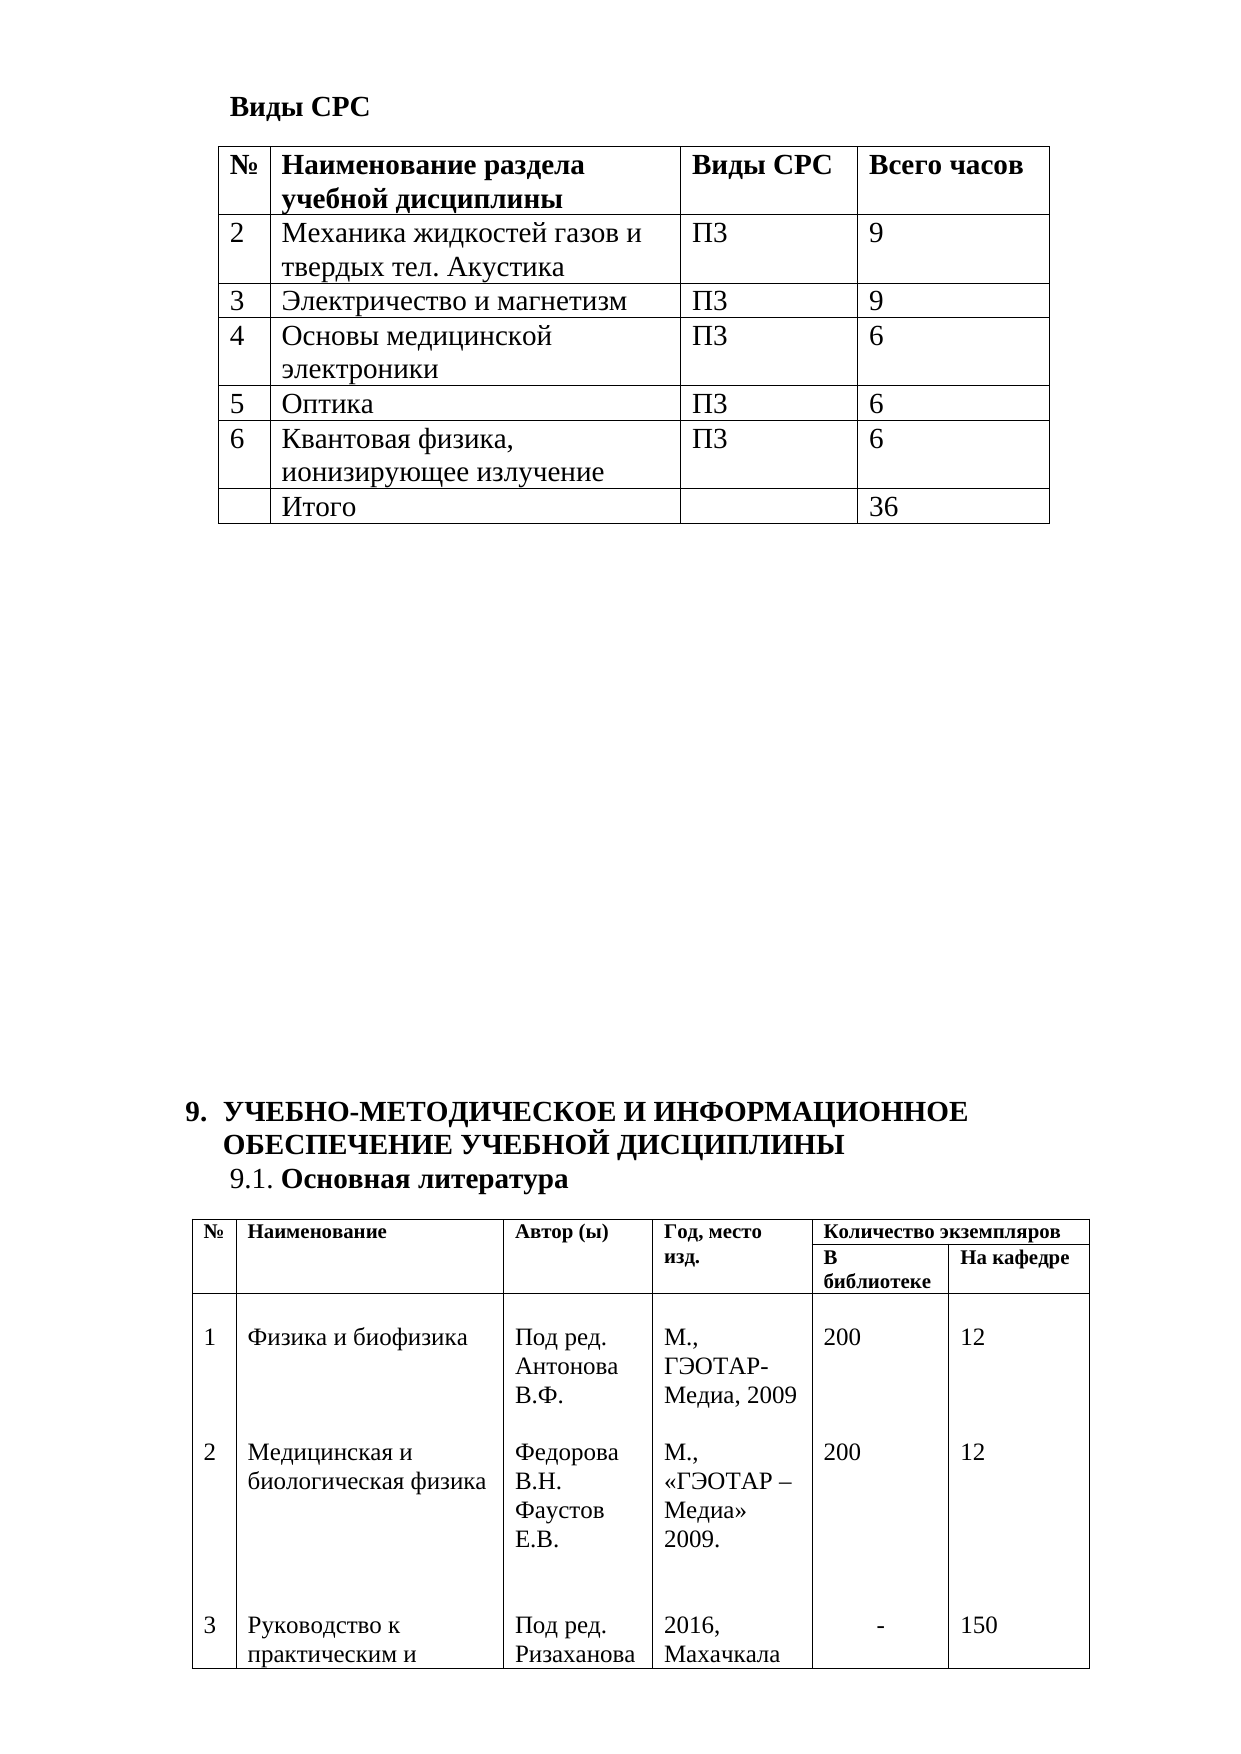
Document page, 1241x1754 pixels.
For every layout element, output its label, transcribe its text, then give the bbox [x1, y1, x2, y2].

table_cell П3 [681, 318, 857, 385]
table_cell 9 [858, 284, 1049, 317]
table_cell 2 [219, 215, 270, 282]
list 9.1. Основная литература [229, 1161, 1078, 1194]
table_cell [237, 1294, 503, 1667]
table_cell 6 [858, 421, 1049, 488]
table_cell В библиотеке [813, 1245, 948, 1293]
list УЧЕБНО-МЕТОДИЧЕСКОЕ И ИНФОРМАЦИОННОЕ ОБЕСПЕЧЕНИЕ УЧЕБНОЙ ДИСЦИПЛИНЫ [185, 1094, 1078, 1161]
table_header Наименование [237, 1220, 503, 1293]
table_cell П3 [681, 421, 857, 488]
table_header Виды СРС [681, 147, 857, 214]
table_cell 1 2 3 [193, 1294, 236, 1667]
table_cell 6 [858, 318, 1049, 385]
table_header Наименование раздела учебной дисциплины [271, 147, 680, 214]
table_header Количество экземпляров [813, 1220, 1089, 1243]
table_header Год, место изд. [653, 1220, 812, 1293]
table_header № [193, 1220, 236, 1293]
table_cell Квантовая физика, ионизирующее излучение [271, 421, 680, 488]
table_cell 5 [219, 386, 270, 420]
table_cell 36 [858, 489, 1049, 522]
table_cell [681, 489, 857, 522]
table_cell П3 [681, 386, 857, 420]
table_cell П3 [681, 215, 857, 282]
table_cell Оптика [271, 386, 680, 420]
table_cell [504, 1294, 652, 1667]
table_cell 6 [858, 386, 1049, 420]
table_header Автор (ы) [504, 1220, 652, 1293]
table_cell 12 12 150 [949, 1294, 1089, 1667]
table_header № [219, 147, 270, 214]
table_cell 3 [219, 284, 270, 317]
table_cell П3 [681, 284, 857, 317]
table_cell 200 200 - [813, 1294, 948, 1667]
table_header Всего часов [858, 147, 1049, 214]
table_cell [653, 1294, 812, 1667]
table_cell На кафедре [949, 1245, 1089, 1293]
list Виды СРС [229, 89, 1078, 122]
table_cell Электричество и магнетизм [271, 284, 680, 317]
table_cell 4 [219, 318, 270, 385]
table_cell Механика жидкостей газов и твердых тел. Акустика [271, 215, 680, 282]
table_cell 6 [219, 421, 270, 488]
table_cell Основы медицинской электроники [271, 318, 680, 385]
table_cell [219, 489, 270, 522]
table_cell 9 [858, 215, 1049, 282]
table_cell Итого [271, 489, 680, 522]
